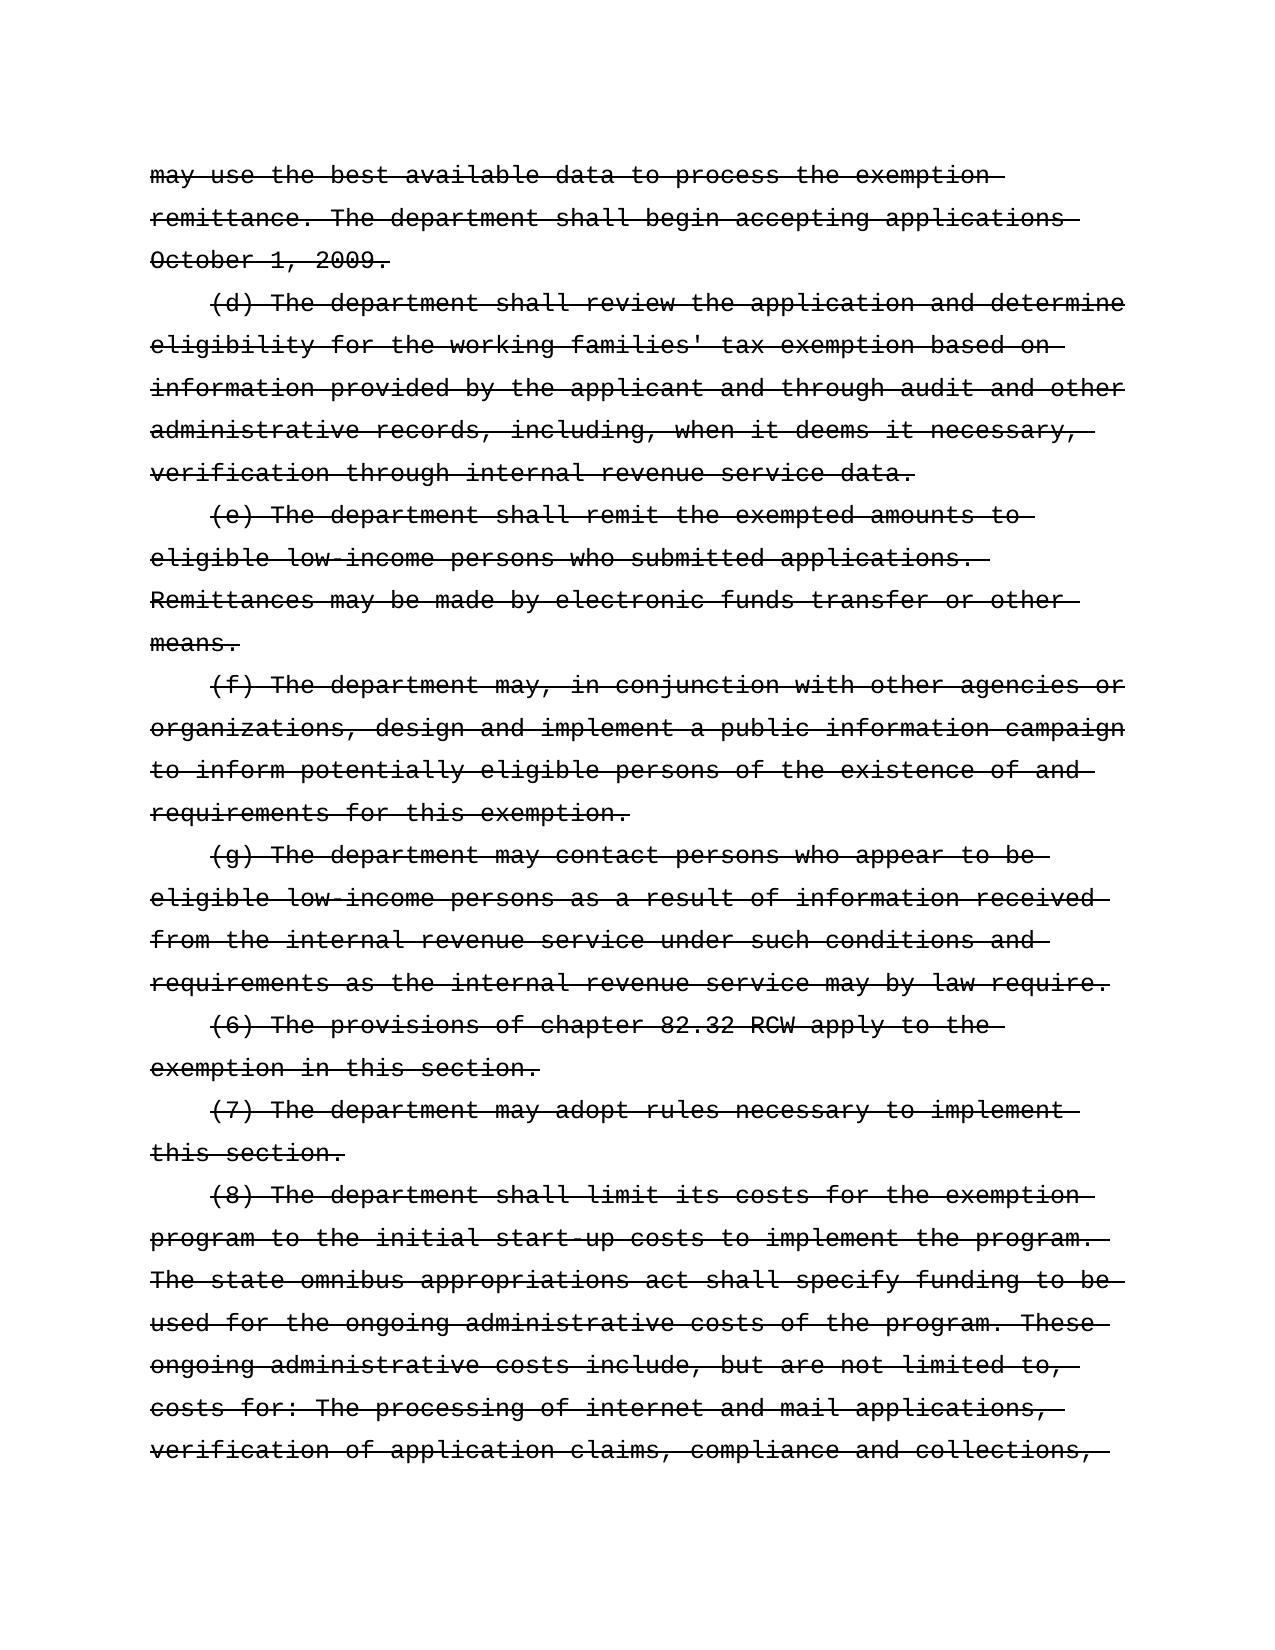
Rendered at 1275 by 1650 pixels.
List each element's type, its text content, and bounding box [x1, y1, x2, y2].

text (e) The department shall remit the exempted amounts to eligible low-income persons who submitted applications. Remittances may be made by electronic funds transfer or other means. [150, 490, 1125, 660]
text (7) The department may adopt rules necessary to implement this section. [150, 1085, 1125, 1170]
text (6) The provisions of chapter 82.32 RCW apply to the exemption in this section. [150, 1000, 1125, 1085]
text (g) The department may contact persons who appear to be eligible low-income persons as a result of information received from the internal revenue service under such conditions and requirements as the internal revenue service may by law require. [150, 830, 1125, 1000]
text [150, 150, 1125, 277]
text (f) The department may, in conjunction with other agencies or organizations, design and implement a public information campaign to inform potentially eligible persons of the existence of and requirements for this exemption. [150, 731, 1125, 830]
text (f) The department may, in conjunction with other agencies or organizations, design and implement a public information campaign to inform potentially eligible persons of the existence of and requirements for this exemption. [150, 660, 1125, 729]
text (d) The department shall review the application and determine eligibility for the working families' tax exemption based on information provided by the applicant and through audit and other administrative records, including, when it deems it necessary, verification through internal revenue service data. [150, 391, 1125, 490]
text (d) The department shall review the application and determine eligibility for the working families' tax exemption based on information provided by the applicant and through audit and other administrative records, including, when it deems it necessary, verification through internal revenue service data. [150, 277, 1125, 389]
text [150, 1283, 1125, 1467]
